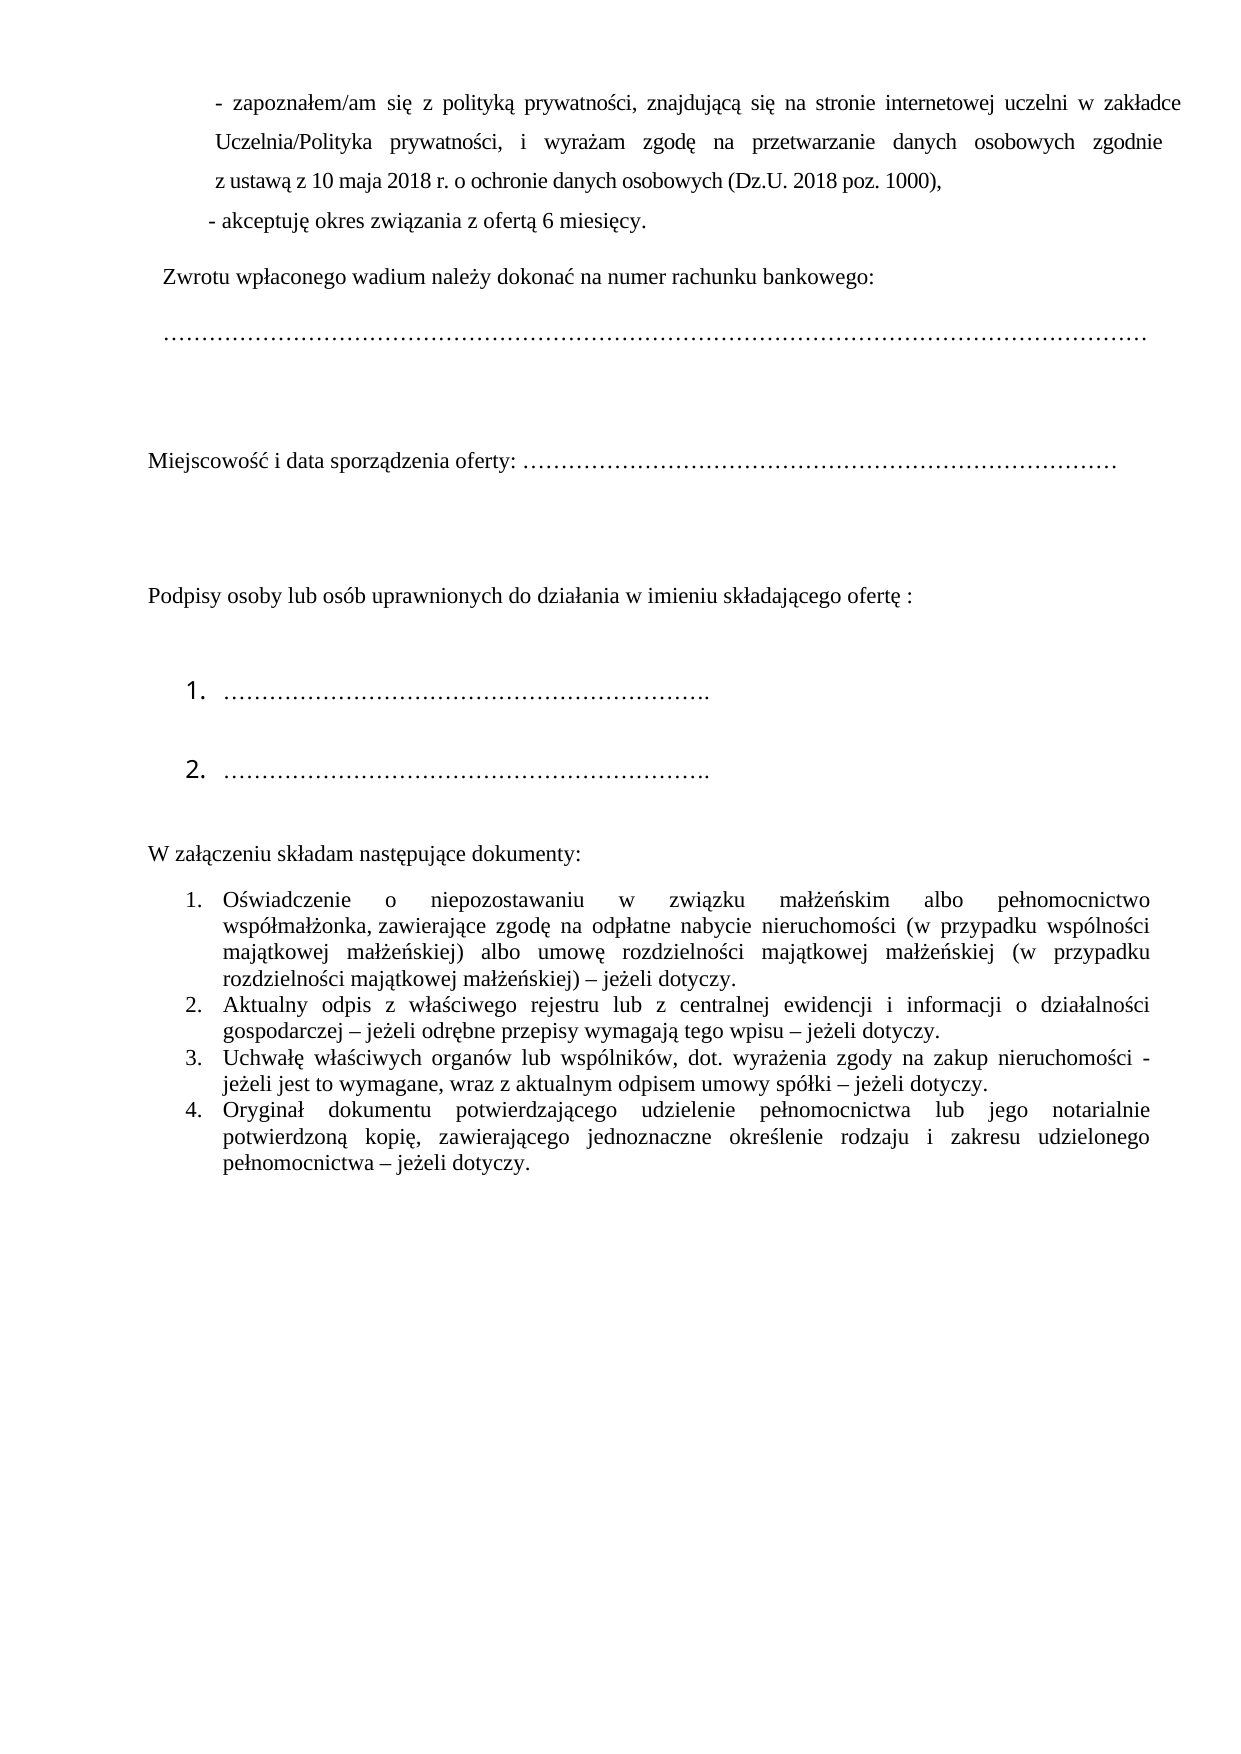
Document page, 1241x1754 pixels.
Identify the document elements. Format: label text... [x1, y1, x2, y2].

list Oryginał dokumentu potwierdzającego udzielenie pełnomocnictwa lub jego notarialnie potwierdzoną kopię, zawierającego jednoznaczne określenie rodzaju i zakresu udzielonego pełnomocnictwa – jeżeli dotyczy. [185, 1096, 1152, 1176]
text Miejscowość i data sporządzenia oferty: …………………………………………………………………… [148, 447, 1152, 473]
text Zwrotu wpłaconego wadium należy dokonać na numer rachunku bankowego: [162, 263, 1152, 289]
list ………………………………………………………. [185, 672, 1152, 707]
text ………………………………………………………………………………………………………………… [162, 319, 1152, 346]
list ………………………………………………………. [185, 752, 1152, 786]
text Podpisy osoby lub osób uprawnionych do działania w imieniu składającego ofertę : [148, 582, 1152, 609]
list Oświadczenie o niepozostawaniu w związku małżeńskim albo pełnomocnictwo współmałżonka, zawierające zgodę na odpłatne nabycie nieruchomości (w przypadku wspólności majątkowej małżeńskiej) albo umowę rozdzielności majątkowej małżeńskiej (w przypadku rozdzielności majątkowej małżeńskiej) – jeżeli dotyczy. [185, 886, 1152, 991]
list Uchwałę właściwych organów lub wspólników, dot. wyrażenia zgody na zakup nieruchomości - jeżeli jest to wymagane, wraz z aktualnym odpisem umowy spółki – jeżeli dotyczy. [185, 1044, 1152, 1096]
list Aktualny odpis z właściwego rejestru lub z centralnej ewidencji i informacji o działalności gospodarczej – jeżeli odrębne przepisy wymagają tego wpisu – jeżeli dotyczy. [185, 991, 1152, 1044]
text - akceptuję okres związania z ofertą 6 miesięcy. [148, 207, 1152, 233]
text - zapoznałem/am się z polityką prywatności, znajdującą się na stronie internetowej uczelni w zakładce Uczelnia/Polityka prywatności, i wyrażam zgodę na przetwarzanie danych osobowych zgodnie z ustawą z 10 maja 2018 r. o ochronie danych osobowych (Dz.U. 2018 poz. 1000), [215, 89, 1181, 194]
text W załączeniu składam następujące dokumenty: [148, 841, 1152, 867]
